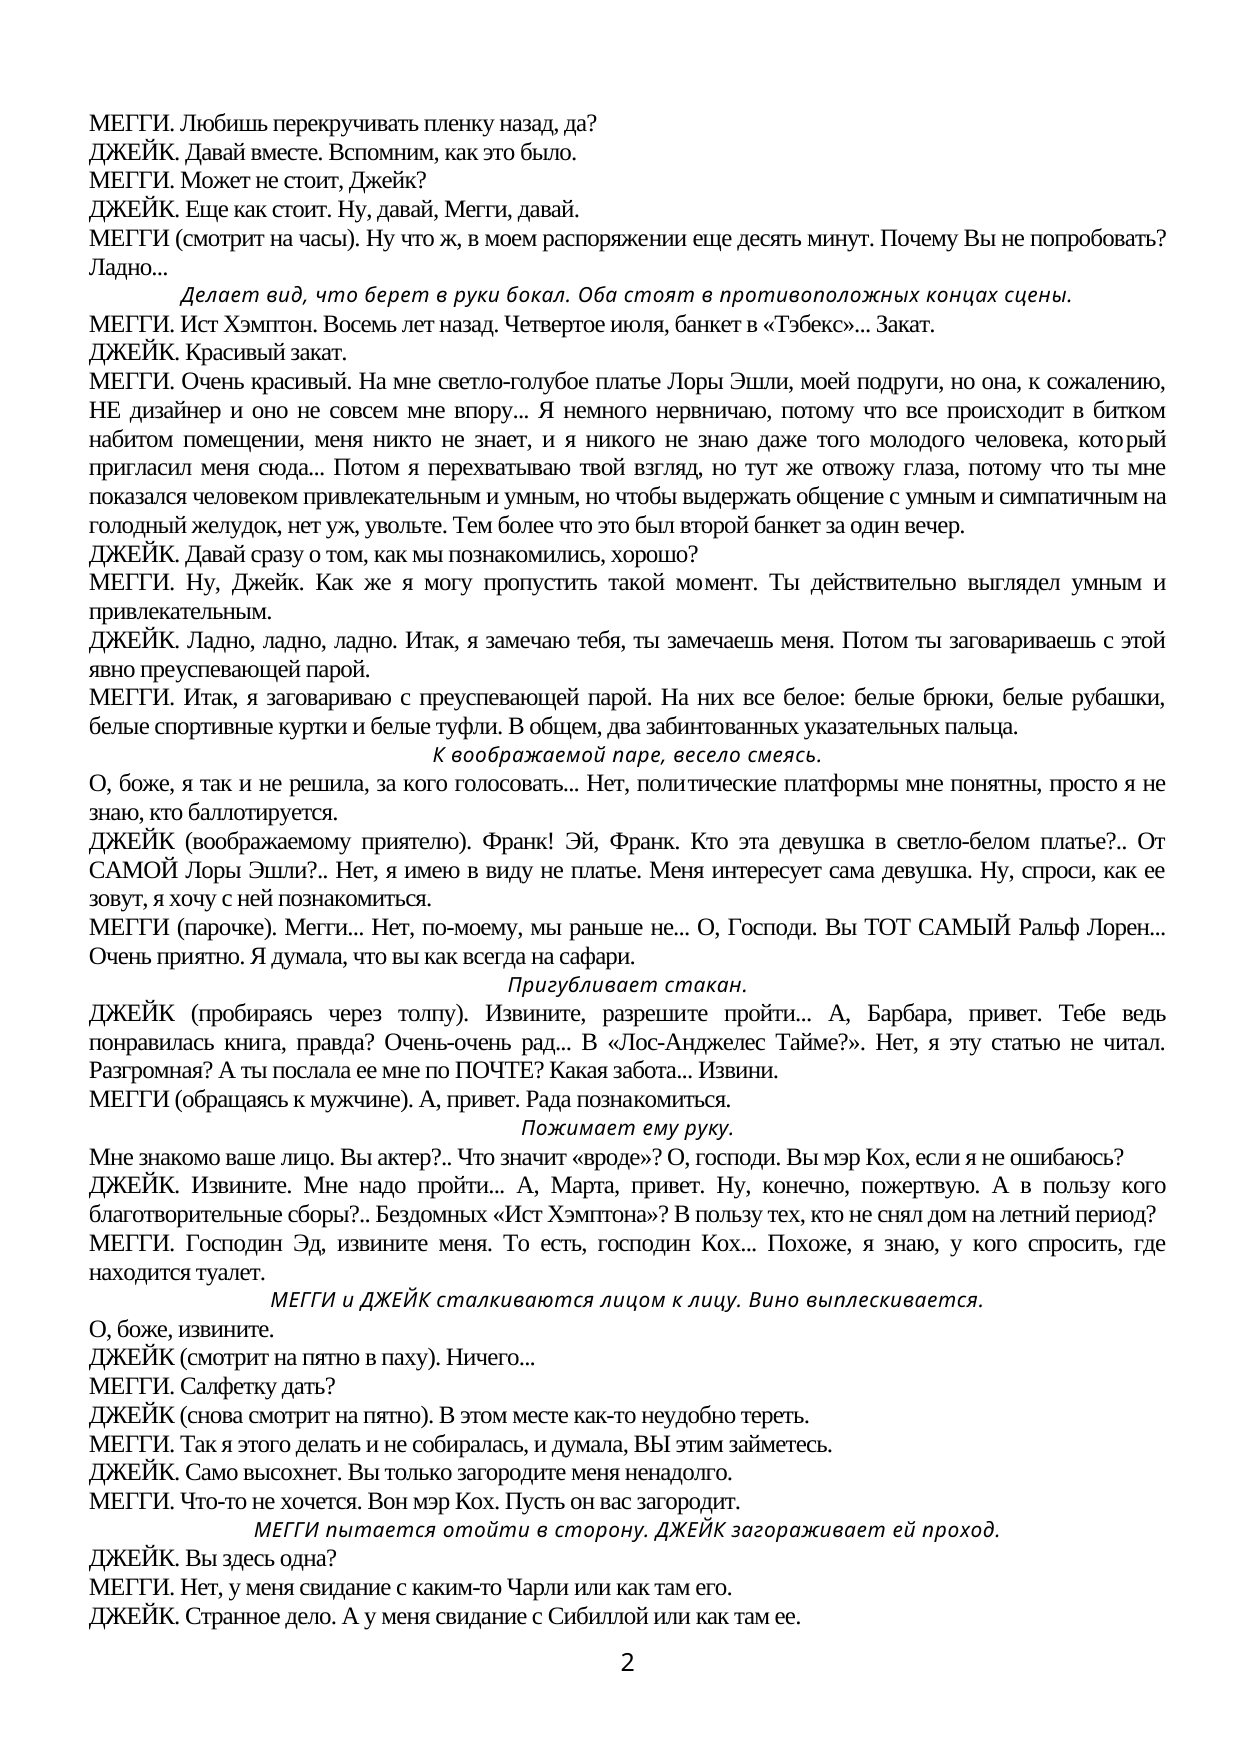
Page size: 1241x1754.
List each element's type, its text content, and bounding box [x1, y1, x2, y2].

text МЕГГИ (парочке). Мегги... Нет, по-моему, мы раньше не... О, Господи. Вы ТОТ САМЫЙ Ральф Лорен... Очень приятно. Я думала, что вы как всегда на сафари. [89, 912, 1167, 970]
text ДЖЕЙК. Давай вместе. Вспомним, как это было. [89, 137, 1167, 165]
text МЕГГИ пытается отойти в сторону. ДЖЕЙК загораживает ей проход. [89, 1515, 1167, 1543]
text ДЖЕЙК. Ладно, ладно, ладно. Итак, я замечаю тебя, ты замечаешь меня. Потом ты заговариваешь с этой явно преуспевающей парой. [89, 625, 1167, 682]
text МЕГГИ. Что-то не хочется. Вон мэр Кох. Пусть он вас загородит. [89, 1486, 1167, 1515]
text Пригубливает стакан. [89, 970, 1167, 998]
text Мне знакомо ваше лицо. Вы актер?.. Что значит «вроде»? О, господи. Вы мэр Кох, если я не ошибаюсь? [89, 1142, 1167, 1170]
text ДЖЕЙК (смотрит на пятно в паху). Ничего... [89, 1342, 1167, 1371]
text МЕГГИ. Господин Эд, извините меня. То есть, господин Кох... Похоже, я знаю, у кого спросить, где находится туалет. [89, 1228, 1167, 1285]
text Делает вид, что берет в руки бокал. Оба стоят в противоположных концах сцены. [89, 280, 1167, 309]
text ДЖЕЙК. Красивый закат. [89, 337, 1167, 366]
text ДЖЕЙК. Извините. Мне надо пройти... А, Марта, привет. Ну, конечно, пожертвую. А в пользу кого благотворительные сборы?.. Бездомных «Ист Хэмптона»? В пользу тех, кто не снял дом на летний период? [89, 1170, 1167, 1228]
text МЕГГИ. Ист Хэмптон. Восемь лет назад. Четвертое июля, банкет в «Тэбекс»... Закат. [89, 309, 1167, 337]
text МЕГГИ и ДЖЕЙК сталкиваются лицом к лицу. Вино выплескивается. [89, 1285, 1167, 1314]
text МЕГГИ. Нет, у меня свидание с каким-то Чарли или как там его. [89, 1572, 1167, 1601]
text МЕГГИ. Ну, Джейк. Как же я могу пропустить такой момент. Ты действительно выглядел умным и привлекательным. [89, 567, 1167, 625]
text МЕГГИ. Салфетку дать? [89, 1371, 1167, 1400]
text МЕГГИ. Любишь перекручивать пленку назад, да? [89, 108, 1167, 137]
text ДЖЕЙК (снова смотрит на пятно). В этом месте как-то неудобно тереть. [89, 1400, 1167, 1429]
text МЕГГИ (смотрит на часы). Ну что ж, в моем распоряжении еще десять минут. Почему Вы не попробовать? Ладно... [89, 223, 1167, 280]
text МЕГГИ. Итак, я заговариваю с преуспевающей парой. На них все белое: белые брюки, белые рубашки, белые спортивные куртки и белые туфли. В общем, два забинтованных указательных пальца. [89, 682, 1167, 740]
text ДЖЕЙК. Давай сразу о том, как мы познакомились, хорошо? [89, 539, 1167, 567]
text О, боже, я так и не решила, за кого голосовать... Нет, политические платформы мне понятны, просто я не знаю, кто баллотируется. [89, 768, 1167, 826]
text МЕГГИ. Так я этого делать и не собиралась, и думала, ВЫ этим займетесь. [89, 1429, 1167, 1457]
text К воображаемой паре, весело смеясь. [89, 740, 1167, 768]
text ДЖЕЙК (воображаемому приятелю). Франк! Эй, Франк. Кто эта девушка в светло-белом платье?.. От САМОЙ Лоры Эшли?.. Нет, я имею в виду не платье. Меня интересует сама девушка. Ну, спроси, как ее зовут, я хочу с ней познакомиться. [89, 826, 1167, 912]
text ДЖЕЙК. Еще как стоит. Ну, давай, Мегги, давай. [89, 194, 1167, 223]
text МЕГГИ. Очень красивый. На мне светло-голубое платье Лоры Эшли, моей подруги, но она, к сожалению, НЕ дизайнер и оно не совсем мне впору... Я немного нервничаю, потому что все происходит в битком набитом помещении, меня никто не знает, и я никого не знаю даже того молодого человека, который пригласил меня сюда... Потом я перехватываю твой взгляд, но тут же отвожу глаза, потому что ты мне показался человеком привлекательным и умным, но чтобы выдержать общение с умным и симпатичным на голодный желудок, нет уж, увольте. Тем более что это был второй банкет за один вечер. [89, 366, 1167, 539]
text Пожимает ему руку. [89, 1113, 1167, 1142]
text ДЖЕЙК (пробираясь через толпу). Извините, разрешите пройти... А, Барбара, привет. Тебе ведь понравилась книга, правда? Очень-очень рад... В «Лос-Анджелес Тайме?». Нет, я эту статью не читал. Разгромная? А ты послала ее мне по ПОЧТЕ? Какая забота... Извини. [89, 998, 1167, 1084]
text МЕГГИ (обращаясь к мужчине). А, привет. Рада познакомиться. [89, 1084, 1167, 1113]
text ДЖЕЙК. Странное дело. А у меня свидание с Сибиллой или как там ее. [89, 1601, 1167, 1630]
text ДЖЕЙК. Вы здесь одна? [89, 1543, 1167, 1572]
text МЕГГИ. Может не стоит, Джейк? [89, 165, 1167, 194]
text ДЖЕЙК. Само высохнет. Вы только загородите меня ненадолго. [89, 1457, 1167, 1486]
text О, боже, извините. [89, 1314, 1167, 1342]
